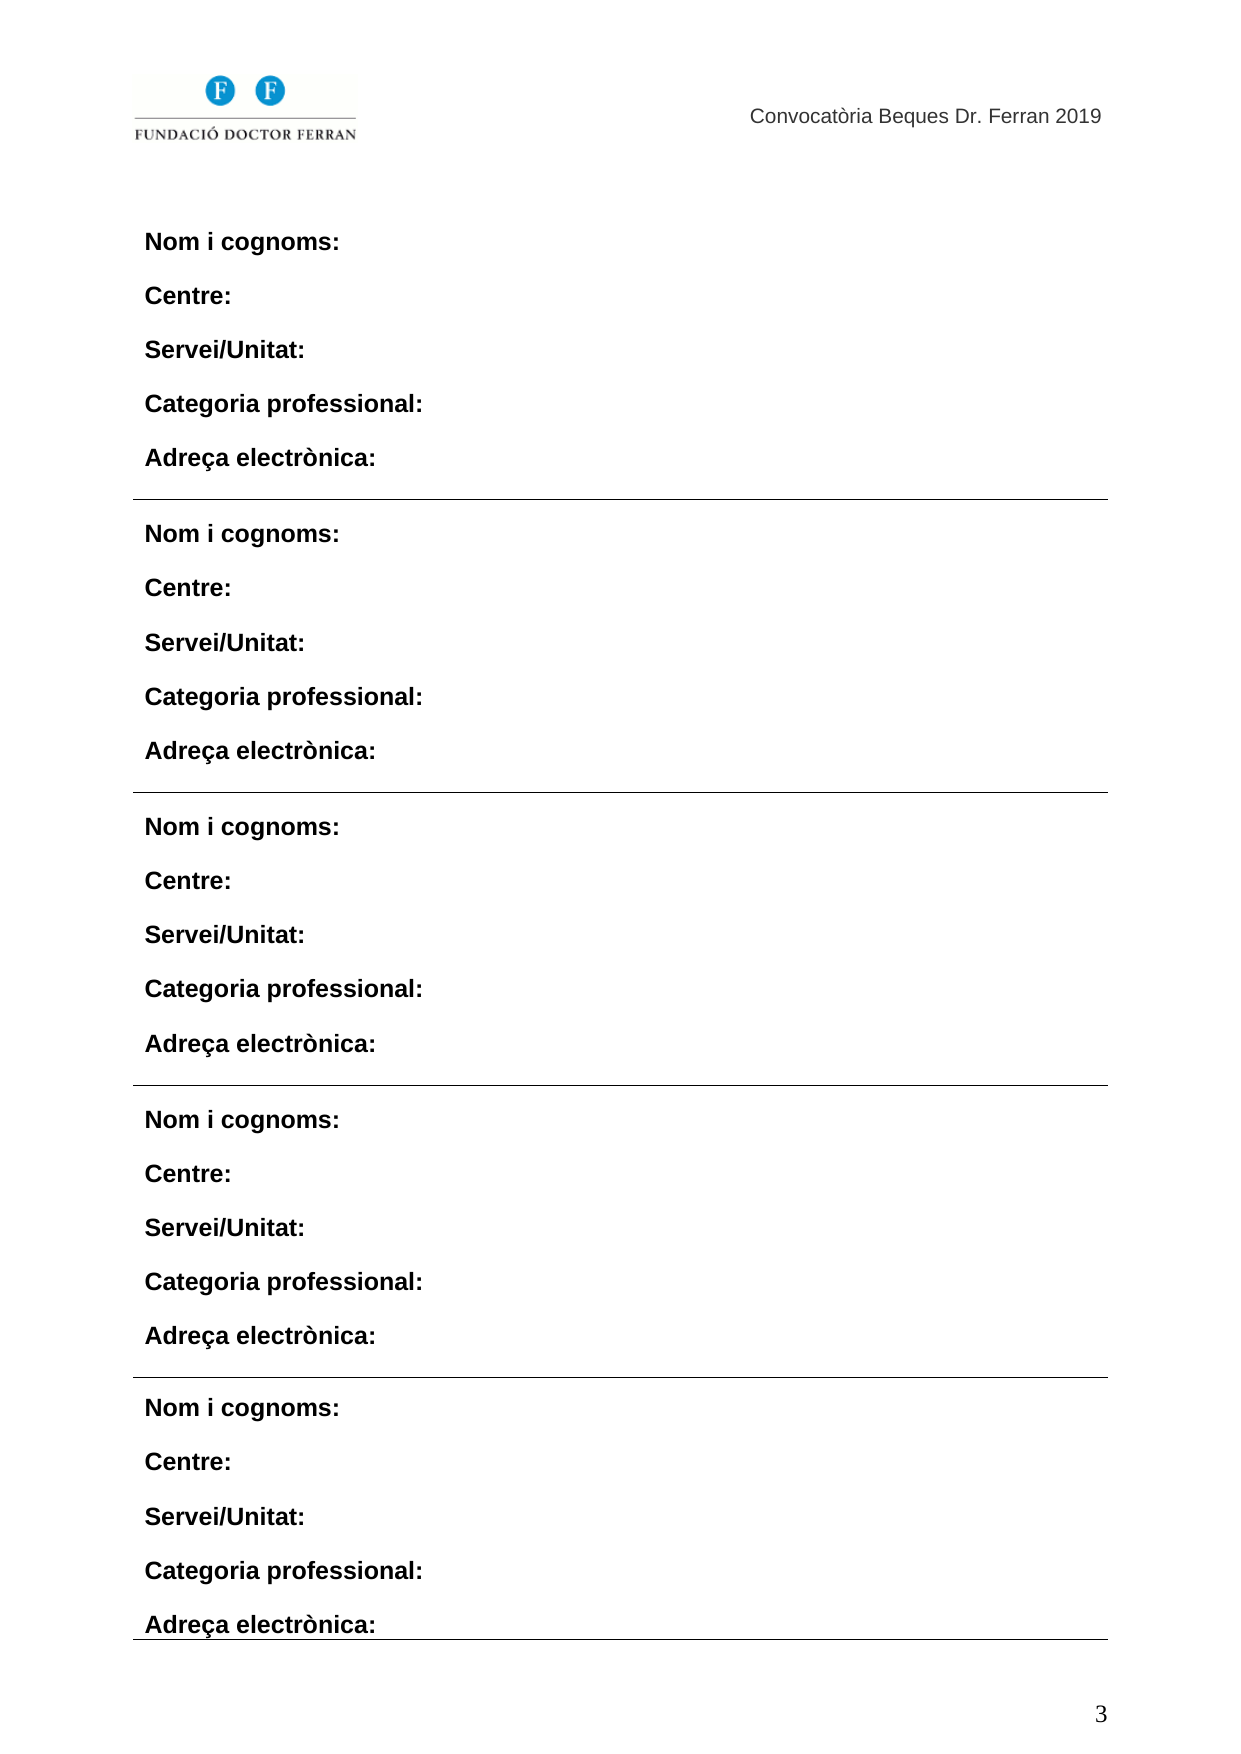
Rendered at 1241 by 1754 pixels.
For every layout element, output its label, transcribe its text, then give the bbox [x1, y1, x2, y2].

table_cell Adreça electrònica: [133, 738, 1108, 792]
table_header Nom i cognoms: [133, 521, 1108, 575]
table_cell Adreça electrònica: [133, 1612, 1108, 1639]
table_header Nom i cognoms: [133, 1395, 1108, 1449]
table_cell Categoria professional: [133, 1558, 1108, 1612]
table_cell Servei/Unitat: [133, 1215, 1108, 1269]
table_cell Centre: [133, 575, 1108, 629]
table_header Nom i cognoms: [133, 1106, 1108, 1161]
table_cell Categoria professional: [133, 391, 1108, 445]
picture [132, 74, 358, 143]
table_cell Adreça electrònica: [133, 1323, 1108, 1377]
table_cell Adreça electrònica: [133, 445, 1108, 499]
table_header Nom i cognoms: [133, 228, 1108, 282]
table_cell Centre: [133, 1449, 1108, 1503]
table_cell Servei/Unitat: [133, 922, 1108, 976]
table_cell Centre: [133, 283, 1108, 337]
table_cell Servei/Unitat: [133, 337, 1108, 391]
table_cell Centre: [133, 1161, 1108, 1215]
table_cell Servei/Unitat: [133, 629, 1108, 683]
table_cell Categoria professional: [133, 1269, 1108, 1323]
table_cell Servei/Unitat: [133, 1503, 1108, 1557]
table_header Nom i cognoms: [133, 814, 1108, 868]
table_cell Centre: [133, 868, 1108, 922]
table_cell Categoria professional: [133, 976, 1108, 1030]
table_cell Adreça electrònica: [133, 1030, 1108, 1084]
table_cell Categoria professional: [133, 684, 1108, 738]
